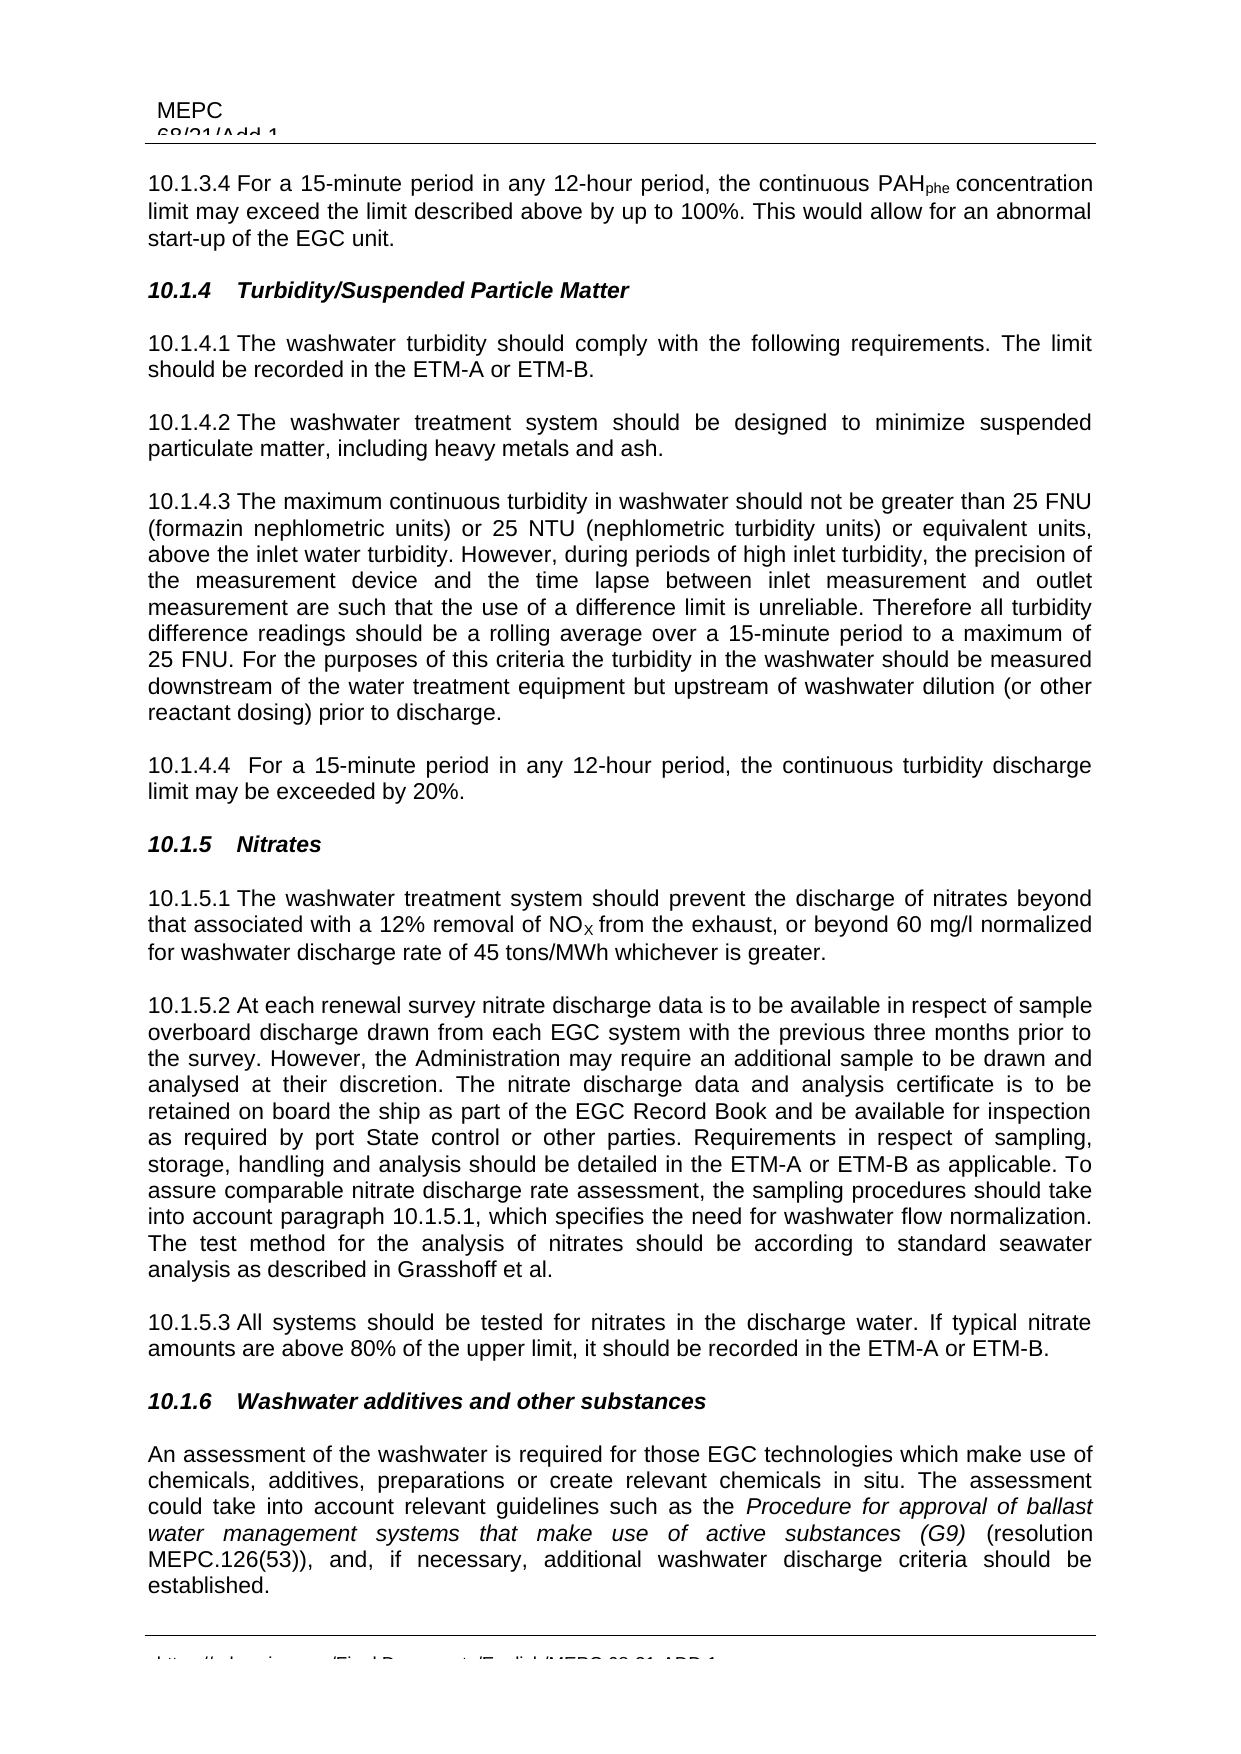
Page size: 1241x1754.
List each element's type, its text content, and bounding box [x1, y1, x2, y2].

list The washwater treatment system should prevent the discharge of nitrates beyond that associated with a 12% removal of NOX from the exhaust, or beyond 60 mg/l normalized for washwater discharge rate of 45 tons/MWh whichever is greater. [148, 884, 1093, 966]
list The washwater turbidity should comply with the following requirements. The limit should be recorded in the ETM-A or ETM-B. [148, 330, 1092, 383]
subtitle Turbidity/Suspended Particle Matter [148, 277, 1136, 303]
list All systems should be tested for nitrates in the discharge water. If typical nitrate amounts are above 80% of the upper limit, it should be recorded in the ETM-A or ETM-B. [148, 1309, 1092, 1361]
list The maximum continuous turbidity in washwater should not be greater than 25 FNU (formazin nephlometric units) or 25 NTU (nephlometric turbidity units) or equivalent units, above the inlet water turbidity. However, during periods of high inlet turbidity, the precision of the measurement device and the time lapse between inlet measurement and outlet measurement are such that the use of a difference limit is unreliable. Therefore all turbidity difference readings should be a rolling average over a 15-minute period to a maximum of 25 FNU. For the purposes of this criteria the turbidity in the washwater should be measured downstream of the water treatment equipment but upstream of washwater dilution (or other reactant dosing) prior to discharge. [148, 488, 1093, 725]
subtitle Nitrates [148, 831, 1136, 857]
list The washwater treatment system should be designed to minimize suspended particulate matter, including heavy metals and ash. [148, 409, 1093, 462]
subtitle Washwater additives and other substances [148, 1388, 1136, 1414]
list For a 15-minute period in any 12-hour period, the continuous turbidity discharge limit may be exceeded by 20%. [148, 752, 1093, 804]
text An assessment of the washwater is required for those EGC technologies which make use of chemicals, additives, preparations or create relevant chemicals in situ. The assessment could take into account relevant guidelines such as the Procedure for approval of ballast water management systems that make use of active substances (G9) (resolution MEPC.126(53)), and, if necessary, additional washwater discharge criteria should be established. [148, 1441, 1093, 1599]
list For a 15-minute period in any 12-hour period, the continuous PAHphe concentration limit may exceed the limit described above by up to 100%. This would allow for an abnormal start-up of the EGC unit. [148, 169, 1093, 251]
list At each renewal survey nitrate discharge data is to be available in respect of sample overboard discharge drawn from each EGC system with the previous three months prior to the survey. However, the Administration may require an additional sample to be drawn and analysed at their discretion. The nitrate discharge data and analysis certificate is to be retained on board the ship as part of the EGC Record Book and be available for inspection as required by port State control or other parties. Requirements in respect of sampling, storage, handling and analysis should be detailed in the ETM-A or ETM-B as applicable. To assure comparable nitrate discharge rate assessment, the sampling procedures should take into account paragraph 10.1.5.1, which specifies the need for washwater flow normalization. The test method for the analysis of nitrates should be according to standard seawater analysis as described in Grasshoff et al. [148, 992, 1093, 1282]
